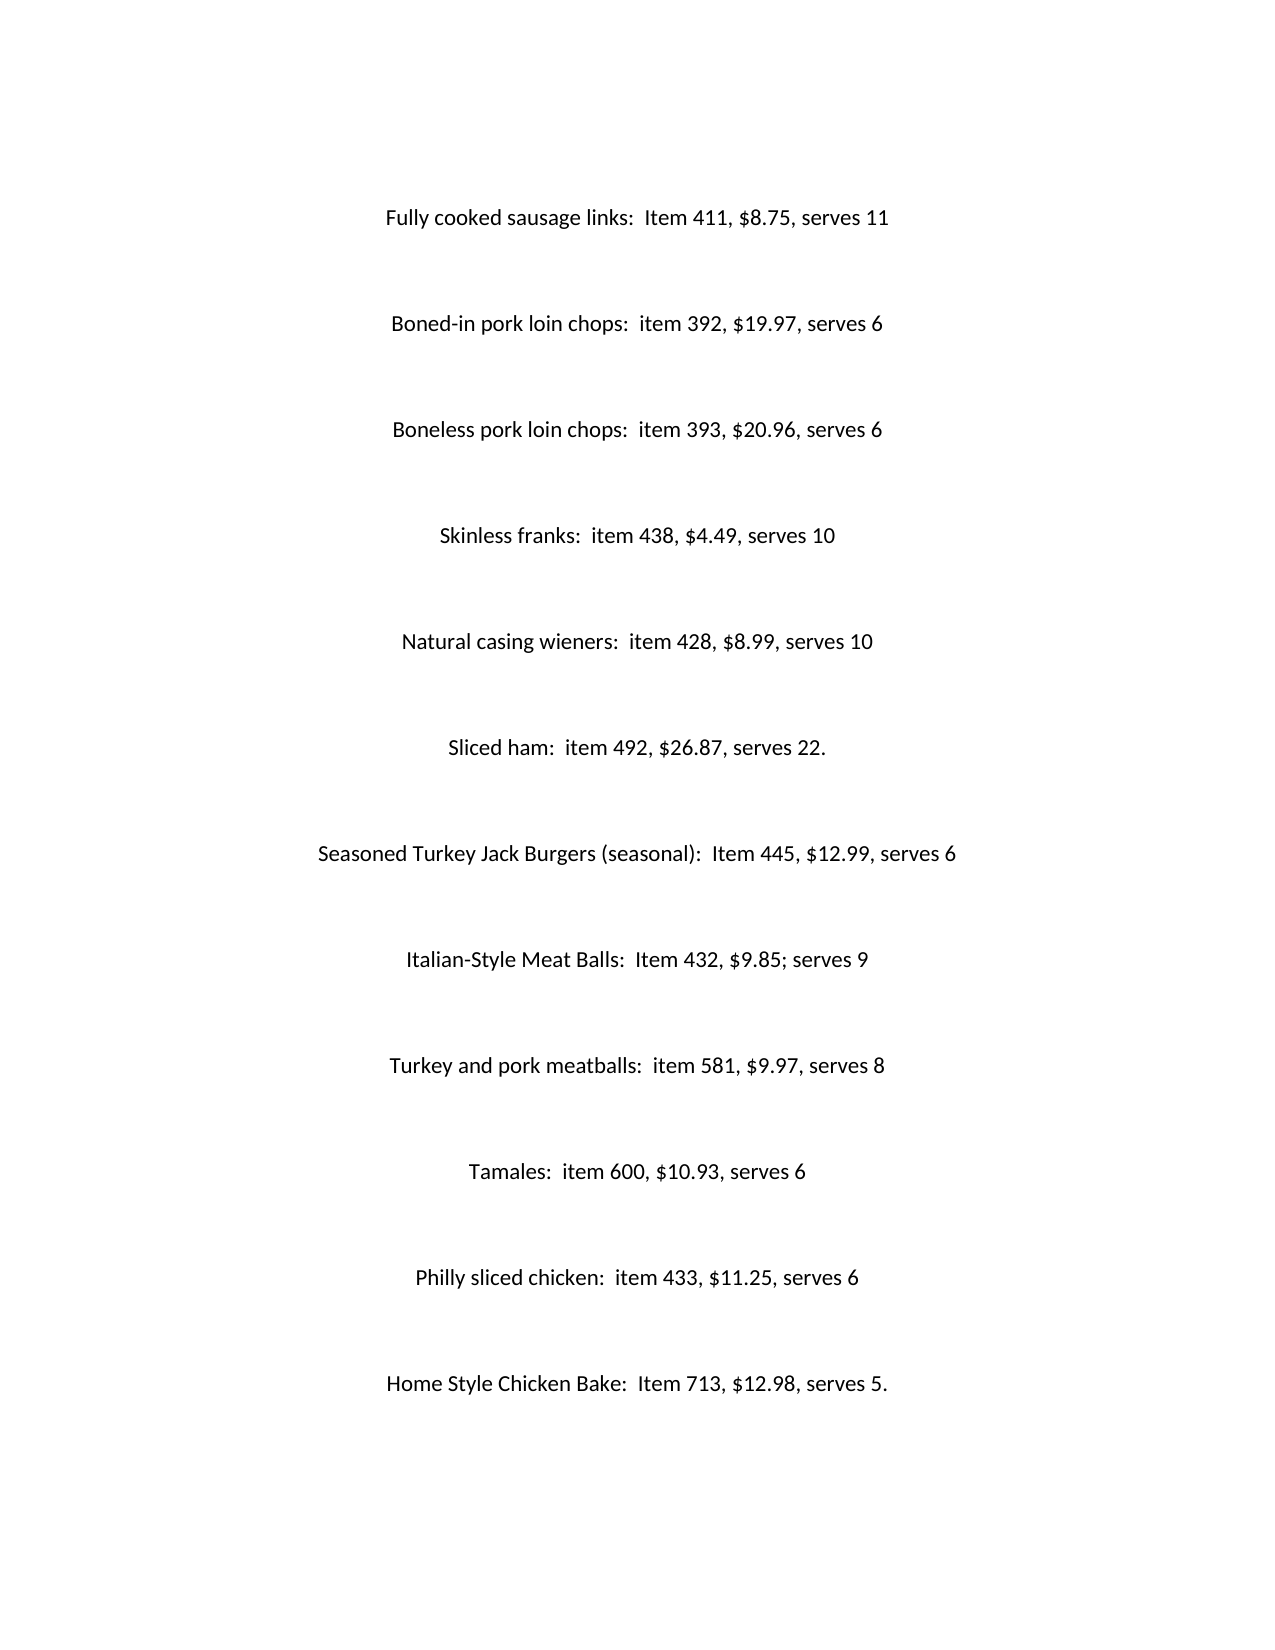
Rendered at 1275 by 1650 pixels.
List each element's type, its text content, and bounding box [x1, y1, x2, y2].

text Boneless pork loin chops: item 393, $20.96, serves 6 [150, 415, 1125, 443]
text Turkey and pork meatballs: item 581, $9.97, serves 8 [150, 1051, 1125, 1079]
text Fully cooked sausage links: Item 411, $8.75, serves 11 [150, 203, 1125, 231]
text Seasoned Turkey Jack Burgers (seasonal): Item 445, $12.99, serves 6 [150, 839, 1125, 867]
text Boned-in pork loin chops: item 392, $19.97, serves 6 [150, 309, 1125, 337]
text Skinless franks: item 438, $4.49, serves 10 [150, 521, 1125, 549]
text Tamales: item 600, $10.93, serves 6 [150, 1157, 1125, 1185]
text Philly sliced chicken: item 433, $11.25, serves 6 [150, 1263, 1125, 1291]
text Home Style Chicken Bake: Item 713, $12.98, serves 5. [150, 1369, 1125, 1397]
text Italian-Style Meat Balls: Item 432, $9.85; serves 9 [150, 945, 1125, 973]
text Sliced ham: item 492, $26.87, serves 22. [150, 733, 1125, 761]
text Natural casing wieners: item 428, $8.99, serves 10 [150, 627, 1125, 655]
